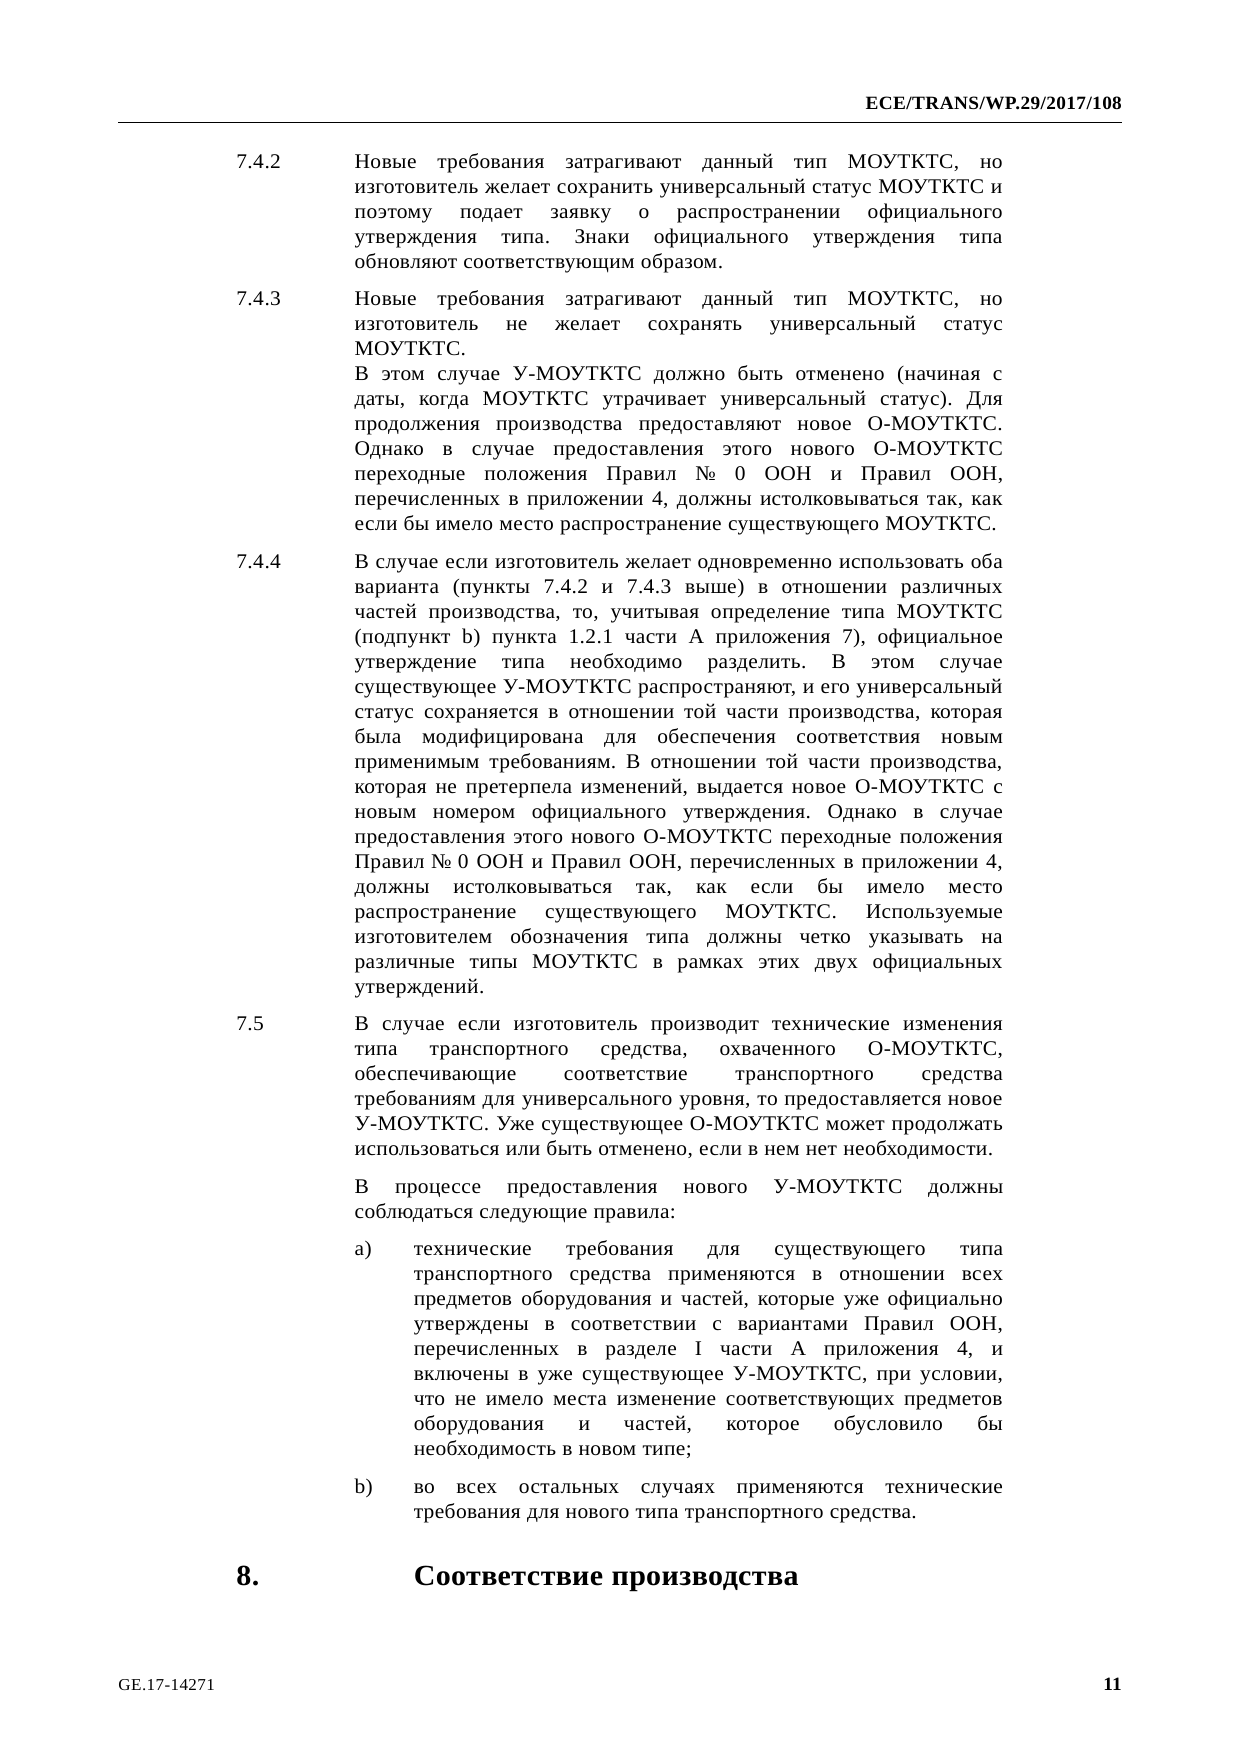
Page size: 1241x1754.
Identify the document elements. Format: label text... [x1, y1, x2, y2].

text 7.4.2 Новые требования затрагивают данный тип МОУТКТС, но изготовитель желает сохранить универсальный статус МОУТКТС и поэтому подает заявку о распространении официального утверждения типа. Знаки официального утверждения типа обновляют соответствующим образом. [236, 148, 1004, 273]
text b) во всех остальных случаях применяются технические требования для нового типа транспортного средства. [354, 1473, 1004, 1523]
text a) технические требования для существующего типа транспортного средства применяются в отношении всех предметов оборудования и частей, которые уже официально утверждены в соответствии с вариантами Правил ООН, перечисленных в разделе I части А приложения 4, и включены в уже существующее У-МОУТКТС, при условии, что не имело места изменение соответствующих предметов оборудования и частей, которое обусловило бы необходимость в новом типе; [354, 1235, 1004, 1460]
text 7.4.3 Новые требования затрагивают данный тип МОУТКТС, но изготовитель не желает сохранять универсальный статус МОУТКТС. В этом случае У-МОУТКТС должно быть отменено (начиная с даты, когда МОУТКТС утрачивает универсальный статус). Для продолжения производства предоставляют новое О-МОУТКТС. Однако в случае предоставления этого нового О-МОУТКТС переходные положения Правил № 0 ООН и Правил ООН, перечисленных в приложении 4, должны истолковываться так, как если бы имело место распространение существующего МОУТКТС. [236, 285, 1004, 535]
text 7.5 В случае если изготовитель производит технические изменения типа транспортного средства, охваченного О-МОУТКТС, обеспечивающие соответствие транспортного средства требованиям для универсального уровня, то предоставляется новое У-МОУТКТС. Уже существующее О-МОУТКТС может продолжать использоваться или быть отменено, если в нем нет необходимости. [236, 1010, 1004, 1160]
text В процессе предоставления нового У-МОУТКТС должны соблюдаться следующие правила: [354, 1173, 1004, 1223]
text 7.4.4 В случае если изготовитель желает одновременно использовать оба варианта (пункты 7.4.2 и 7.4.3 выше) в отношении различных частей производства, то, учитывая определение типа МОУТКТС (подпункт b) пункта 1.2.1 части А приложения 7), официальное утверждение типа необходимо разделить. В этом случае существующее У-МОУТКТС распространяют, и его универсальный статус сохраняется в отношении той части производства, которая была модифицирована для обеспечения соответствия новым применимым требованиям. В отношении той части производства, которая не претерпела изменений, выдается новое О-МОУТКТС с новым номером официального утверждения. Однако в случае предоставления этого нового О-МОУТКТС переходные положения Правил № 0 ООН и Правил ООН, перечисленных в приложении 4, должны истолковываться так, как если бы имело место распространение существующего МОУТКТС. Используемые изготовителем обозначения типа должны четко указывать на различные типы МОУТКТС в рамках этих двух официальных утверждений. [236, 548, 1004, 998]
text 8. Соответствие производства [236, 1560, 1004, 1591]
